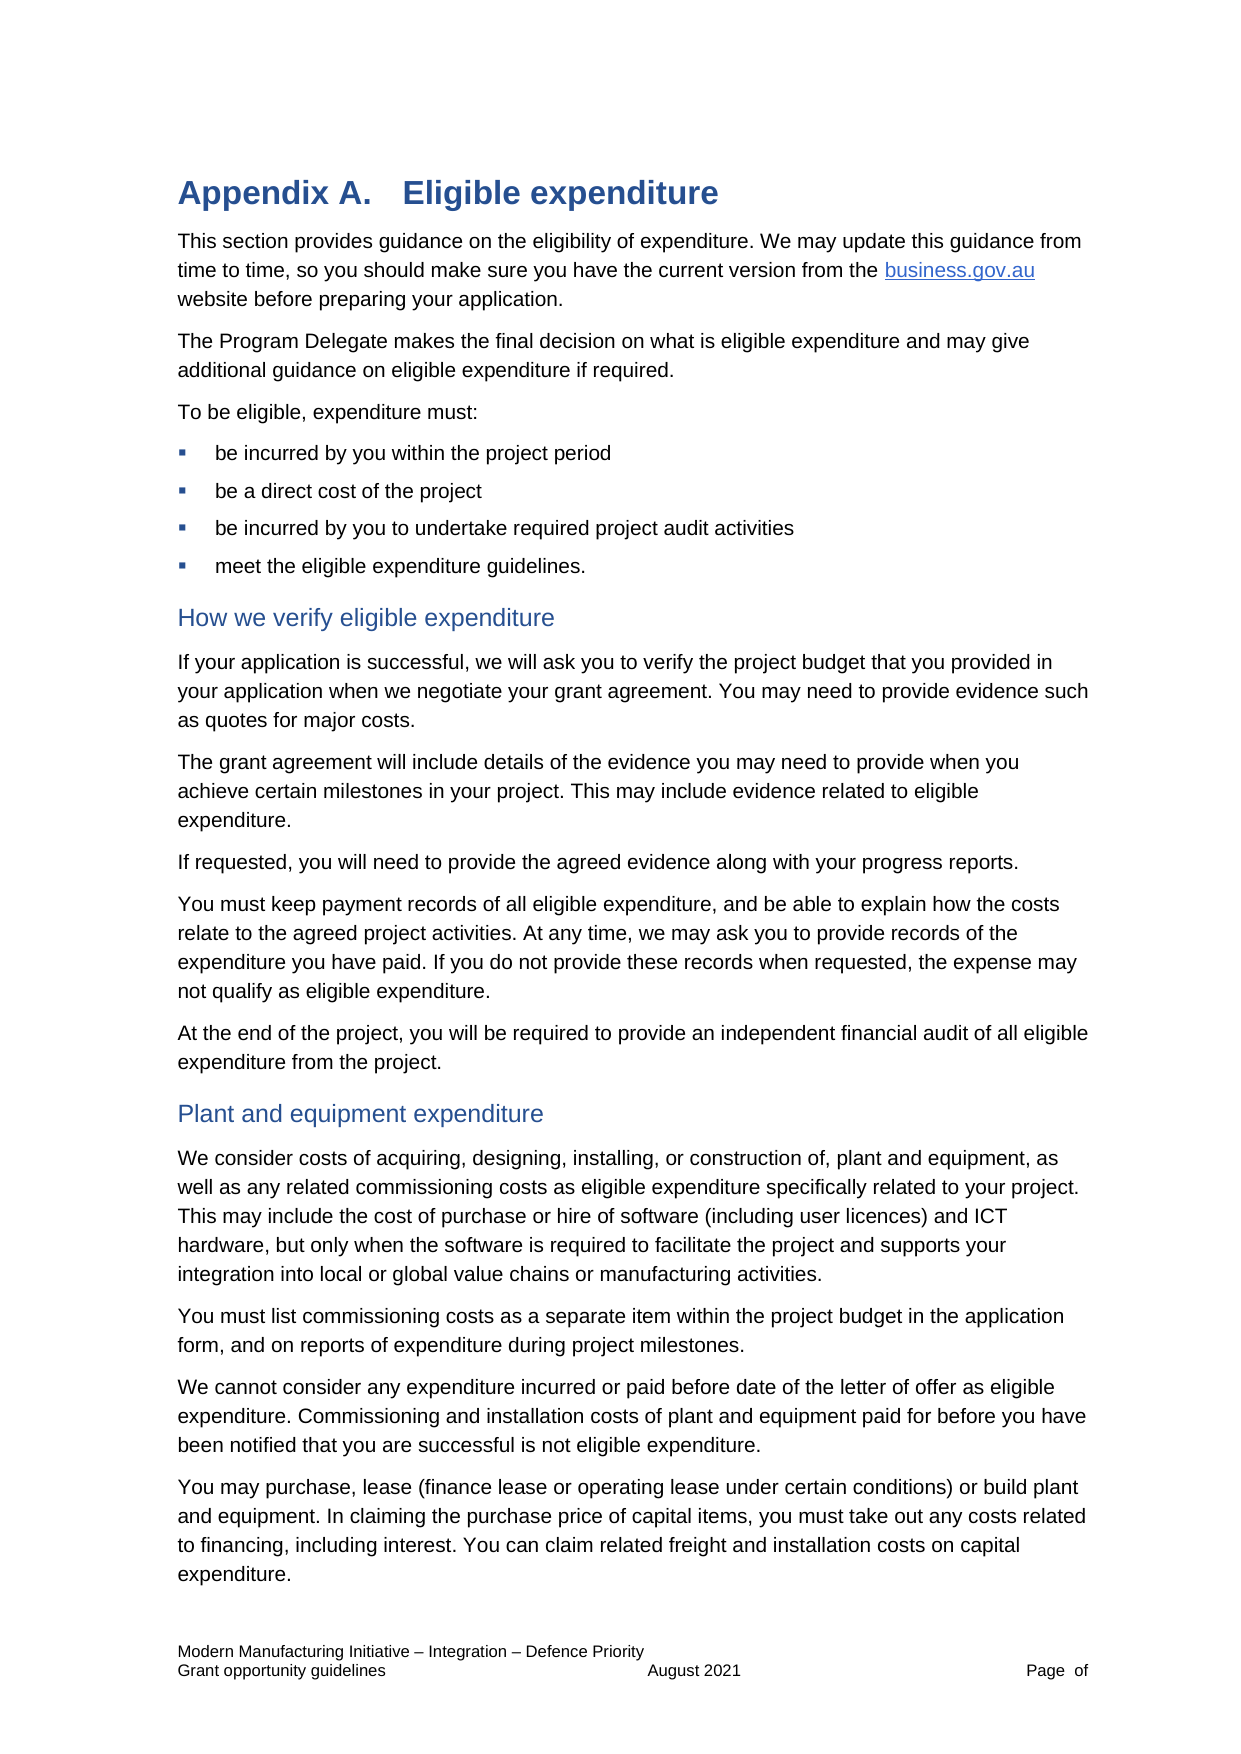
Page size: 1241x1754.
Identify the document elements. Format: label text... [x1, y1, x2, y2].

text We cannot consider any expenditure incurred or paid before date of the letter of offer as eligible expenditure. Commissioning and installation costs of plant and equipment paid for before you have been notified that you are successful is not eligible expenditure. [177, 1369, 1092, 1457]
text The Program Delegate makes the final decision on what is eligible expenditure and may give additional guidance on eligible expenditure if required. [177, 324, 1092, 382]
text You may purchase, lease (finance lease or operating lease under certain conditions) or build plant and equipment. In claiming the purchase price of capital items, you must take out any costs related to financing, including interest. You can claim related freight and installation costs on capital expenditure. [177, 1469, 1092, 1586]
list be incurred by you to undertake required project audit activities [177, 511, 1092, 540]
text You must keep payment records of all eligible expenditure, and be able to explain how the costs relate to the agreed project activities. At any time, we may ask you to provide records of the expenditure you have paid. If you do not provide these records when requested, the expense may not qualify as eligible expenditure. [177, 886, 1092, 1003]
text This section provides guidance on the eligibility of expenditure. We may update this guidance from time to time, so you should make sure you have the current version from the business.gov.au website before preparing your application. [177, 224, 1092, 311]
text The grant agreement will include details of the evidence you may need to provide when you achieve certain milestones in your project. This may include evidence related to eligible expenditure. [177, 744, 1092, 832]
subtitle Plant and equipment expenditure [177, 1099, 1092, 1128]
text If your application is successful, we will ask you to verify the project budget that you provided in your application when we negotiate your grant agreement. You may need to provide evidence such as quotes for major costs. [177, 644, 1092, 732]
list be incurred by you within the project period [177, 436, 1092, 465]
subtitle How we verify eligible expenditure [177, 603, 1092, 632]
text To be eligible, expenditure must: [177, 394, 1092, 424]
list be a direct cost of the project [177, 474, 1092, 503]
text At the end of the project, you will be required to provide an independent financial audit of all eligible expenditure from the project. [177, 1015, 1092, 1074]
list meet the eligible expenditure guidelines. [177, 549, 1092, 578]
subtitle Eligible expenditure [177, 173, 1092, 211]
text If requested, you will need to provide the agreed evidence along with your progress reports. [177, 844, 1092, 874]
text We consider costs of acquiring, designing, installing, or construction of, plant and equipment, as well as any related commissioning costs as eligible expenditure specifically related to your project. This may include the cost of purchase or hire of software (including user licences) and ICT hardware, but only when the software is required to facilitate the project and supports your integration into local or global value chains or manufacturing activities. [177, 1140, 1092, 1286]
text You must list commissioning costs as a separate item within the project budget in the application form, and on reports of expenditure during project milestones. [177, 1299, 1092, 1357]
